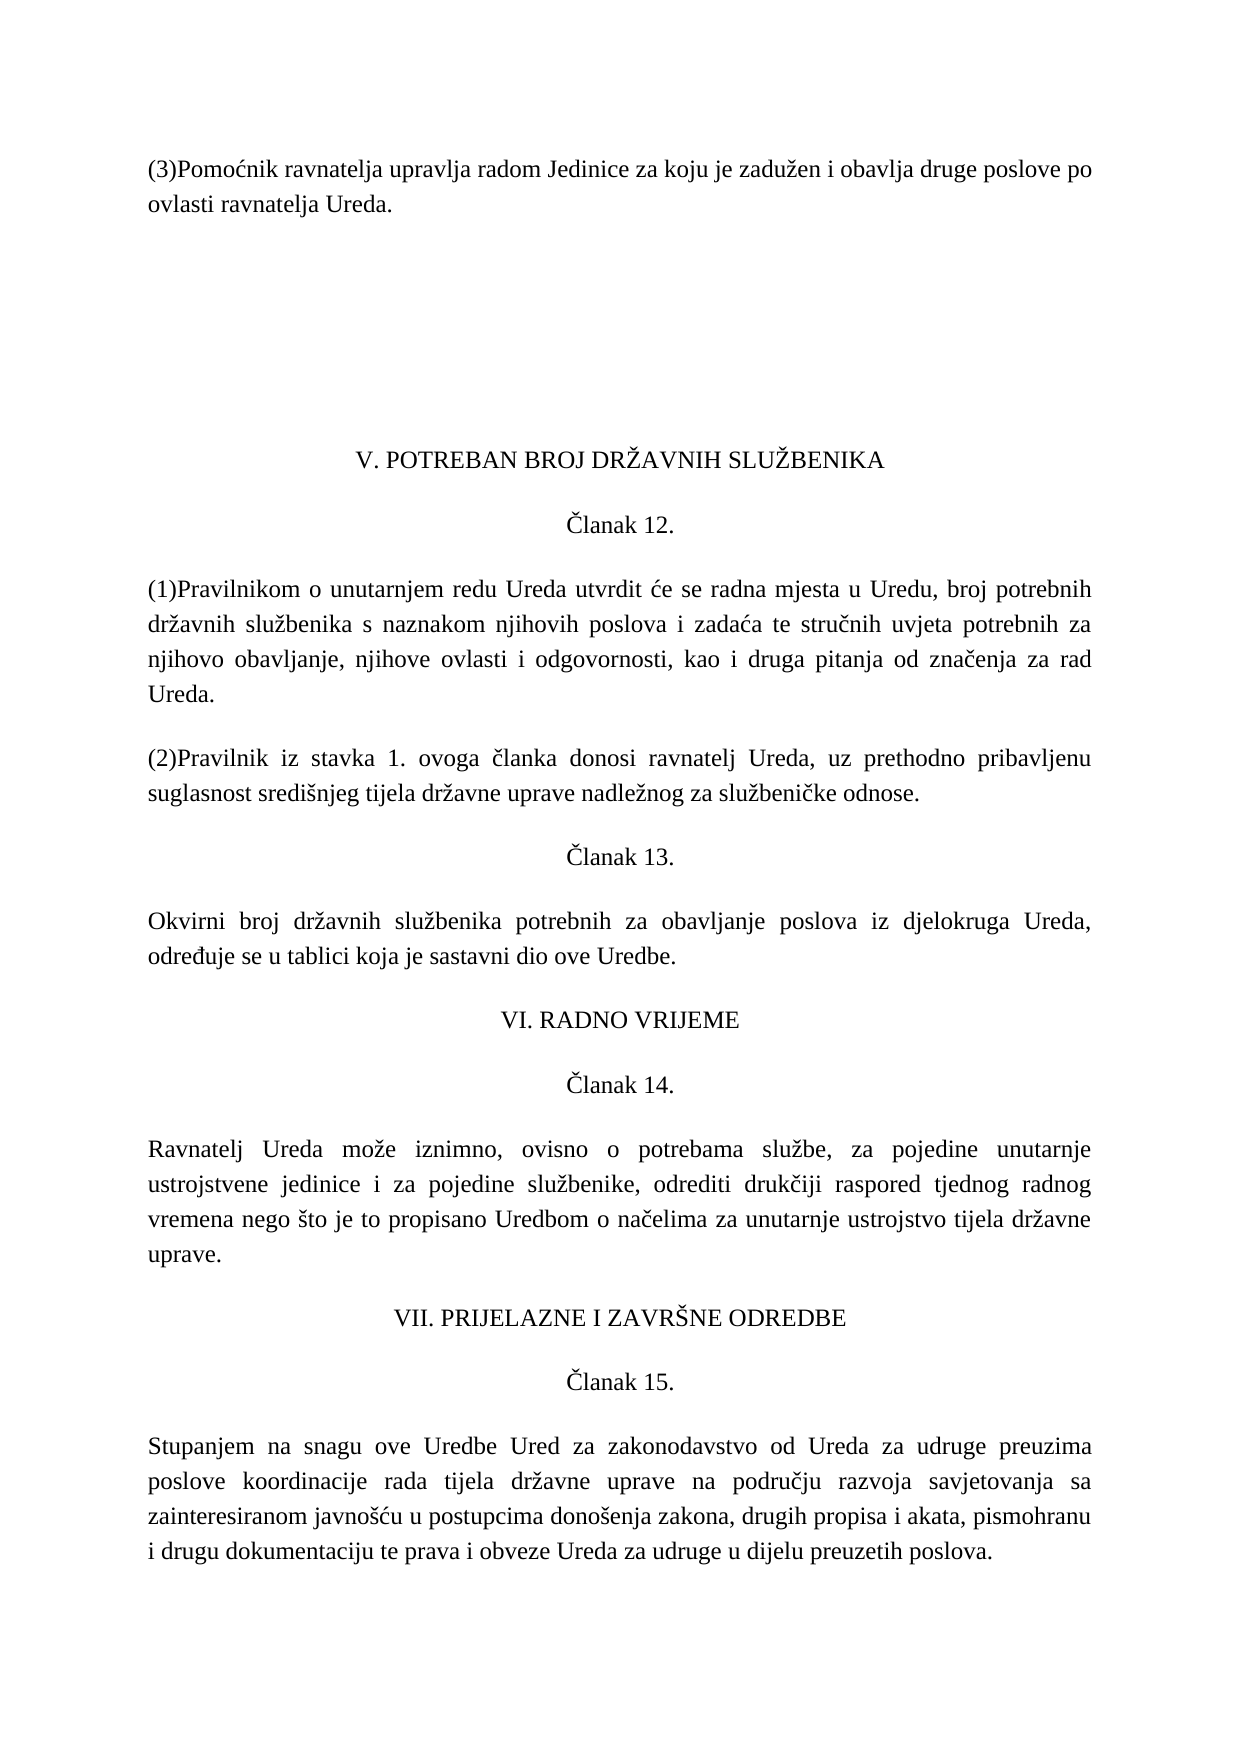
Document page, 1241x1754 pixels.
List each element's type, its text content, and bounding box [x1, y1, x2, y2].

text (2)Pravilnik iz stavka 1. ovoga članka donosi ravnatelj Ureda, uz prethodno pribavljenu suglasnost središnjeg tijela državne uprave nadležnog za službeničke odnose. [148, 737, 1093, 807]
text VI. RADNO VRIJEME [148, 999, 1093, 1034]
text Članak 12. [148, 503, 1093, 538]
text Članak 15. [148, 1361, 1093, 1396]
text Članak 13. [148, 836, 1093, 871]
text Stupanjem na snagu ove Uredbe Ured za zakonodavstvo od Ureda za udruge preuzima poslove koordinacije rada tijela državne uprave na području razvoja savjetovanja sa zainteresiranom javnošću u postupcima donošenja zakona, drugih propisa i akata, pismohranu i drugu dokumentaciju te prava i obveze Ureda za udruge u dijelu preuzetih poslova. [148, 1425, 1093, 1565]
text Okvirni broj državnih službenika potrebnih za obavljanje poslova iz djelokruga Ureda, određuje se u tablici koja je sastavni dio ove Uredbe. [148, 900, 1093, 970]
text Ravnatelj Ureda može iznimno, ovisno o potrebama službe, za pojedine unutarnje ustrojstvene jedinice i za pojedine službenike, odrediti drukčiji raspored tjednog radnog vremena nego što je to propisano Uredbom o načelima za unutarnje ustrojstvo tijela državne uprave. [148, 1128, 1093, 1268]
text Članak 14. [148, 1063, 1093, 1098]
text (1)Pravilnikom o unutarnjem redu Ureda utvrdit će se radna mjesta u Uredu, broj potrebnih državnih službenika s naznakom njihovih poslova i zadaća te stručnih uvjeta potrebnih za njihovo obavljanje, njihove ovlasti i odgovornosti, kao i druga pitanja od značenja za rad Ureda. [148, 568, 1093, 708]
text V. POTREBAN BROJ DRŽAVNIH SLUŽBENIKA [148, 439, 1093, 474]
text (3)Pomoćnik ravnatelja upravlja radom Jedinice za koju je zadužen i obavlja druge poslove po ovlasti ravnatelja Ureda. [148, 148, 1093, 218]
text VII. PRIJELAZNE I ZAVRŠNE ODREDBE [148, 1297, 1093, 1332]
